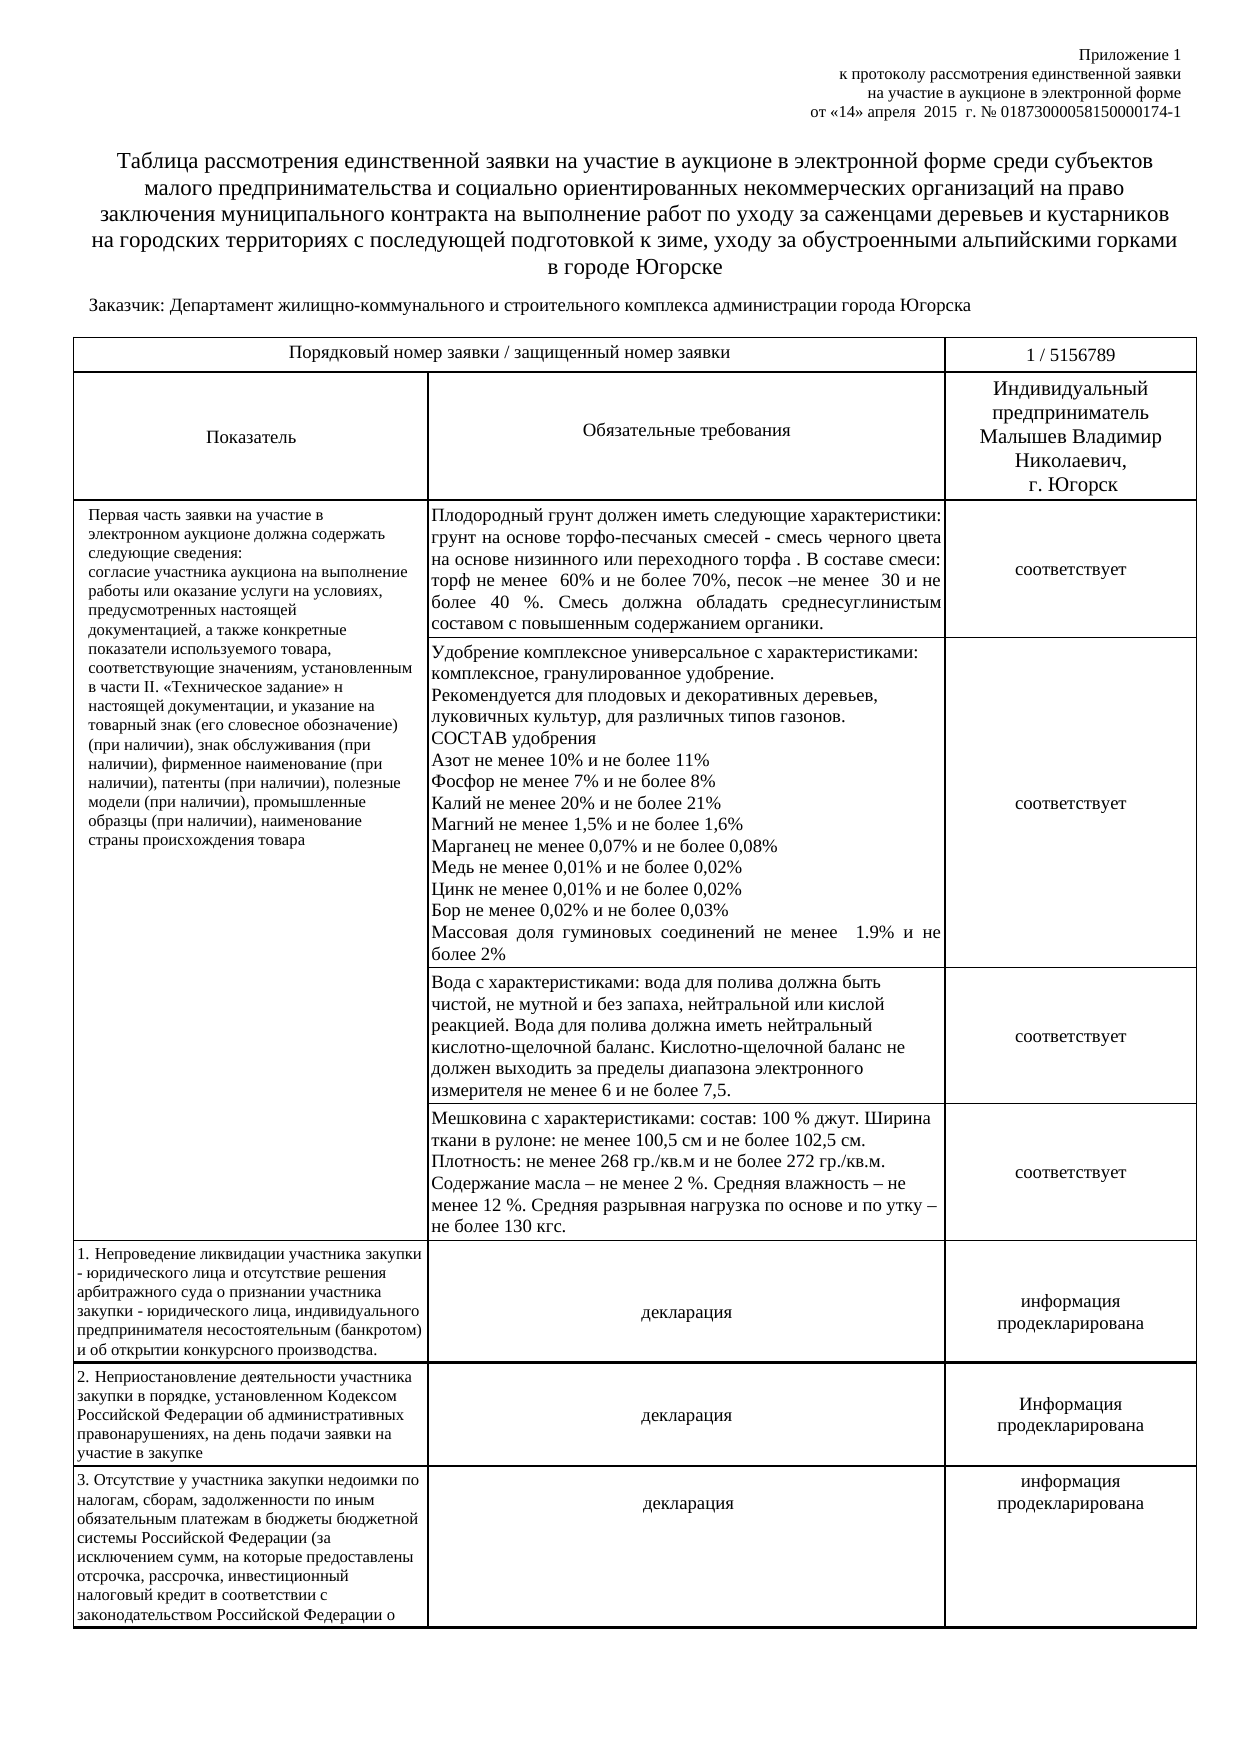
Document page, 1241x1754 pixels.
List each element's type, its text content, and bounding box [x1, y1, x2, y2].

table_cell декларация [429, 1467, 944, 1626]
table_cell декларация [429, 1241, 944, 1361]
table_cell соответствует [946, 501, 1196, 637]
table_cell Индивидуальный предприниматель Малышев Владимир Николаевич, г. Югорск [946, 373, 1196, 499]
table_cell Удобрение комплексное универсальное с характеристиками: комплексное, гранулированное удобрение. Рекомендуется для плодовых и декоративных деревьев, луковичных культур, для различных типов газонов. СОСТАВ удобрения Азот не менее 10% и не более 11% Фосфор не менее 7% и не более 8% Калий не менее 20% и не более 21% Магний не менее 1,5% и не более 1,6% Марганец не менее 0,07% и не более 0,08% Медь не менее 0,01% и не более 0,02% Цинк не менее 0,01% и не более 0,02% Бор не менее 0,02% и не более 0,03% Массовая доля гуминовых соединений не менее 1.9% и не более 2% [429, 638, 944, 967]
text на участие в аукционе в электронной форме [89, 83, 1181, 102]
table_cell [74, 1467, 427, 1626]
table_cell 2. Неприостановление деятельности участника закупки в порядке, установленном Кодексом Российской Федерации об административных правонарушениях, на день подачи заявки на участие в закупке [74, 1364, 427, 1465]
table_cell соответствует [946, 1104, 1196, 1239]
text Приложение 1 [44, 44, 1181, 63]
text к протоколу рассмотрения единственной заявки [89, 63, 1181, 83]
text Таблица рассмотрения единственной заявки на участие в аукционе в электронной форме среди субъектов малого предпринимательства и социально ориентированных некоммерческих организаций на право заключения муниципального контракта на выполнение работ по уходу за саженцами деревьев и кустарников на городских территориях с последующей подготовкой к зиме, уходу за обустроенными альпийскими горками в городе Югорске [89, 147, 1181, 279]
text Заказчик: Департамент жилищно-коммунального и строительного комплекса администрации города Югорска [89, 293, 1181, 315]
table_cell Информация продекларирована [946, 1364, 1196, 1465]
table_cell Обязательные требования [429, 373, 944, 499]
table_header Порядковый номер заявки / защищенный номер заявки [74, 338, 944, 371]
table_cell декларация [429, 1364, 944, 1465]
table_cell соответствует [946, 638, 1196, 967]
table_cell Вода с характеристиками: вода для полива должна быть чистой, не мутной и без запаха, нейтральной или кислой реакцией. Вода для полива должна иметь нейтральный кислотно-щелочной баланс. Кислотно-щелочной баланс не должен выходить за пределы диапазона электронного измерителя не менее 6 и не более 7,5. [429, 968, 944, 1103]
table_header 1 / 5156789 [946, 338, 1196, 371]
table_cell Показатель [74, 373, 427, 499]
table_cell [946, 1467, 1196, 1626]
table_cell Плодородный грунт должен иметь следующие характеристики: грунт на основе торфо-песчаных смесей - смесь черного цвета на основе низинного или переходного торфа . В составе смеси: торф не менее 60% и не более 70%, песок –не менее 30 и не более 40 %. Смесь должна обладать среднесуглинистым составом с повышенным содержанием органики. [429, 501, 944, 637]
table_cell соответствует [946, 968, 1196, 1103]
table_cell Мешковина с характеристиками: состав: 100 % джут. Ширина ткани в рулоне: не менее 100,5 см и не более 102,5 см. Плотность: не менее 268 гр./кв.м и не более 272 гр./кв.м. Содержание масла – не менее 2 %. Средняя влажность – не менее 12 %. Средняя разрывная нагрузка по основе и по утку – не более 130 кгс. [429, 1104, 944, 1239]
text от «14» апреля 2015 г. № 01873000058150000174-1 [89, 102, 1181, 121]
table_cell 1. Непроведение ликвидации участника закупки - юридического лица и отсутствие решения арбитражного суда о признании участника закупки - юридического лица, индивидуального предпринимателя несостоятельным (банкротом) и об открытии конкурсного производства. [74, 1241, 427, 1361]
table_cell информация продекларирована [946, 1241, 1196, 1361]
table_cell Первая часть заявки на участие в электронном аукционе должна содержать следующие сведения: согласие участника аукциона на выполнение работы или оказание услуги на условиях, предусмотренных настоящей документацией, а также конкретные показатели используемого товара, соответствующие значениям, установленным в части II. «Техническое задание» н настоящей документации, и указание на товарный знак (его словесное обозначение) (при наличии), знак обслуживания (при наличии), фирменное наименование (при наличии), патенты (при наличии), полезные модели (при наличии), промышленные образцы (при наличии), наименование страны происхождения товара [74, 501, 427, 1239]
